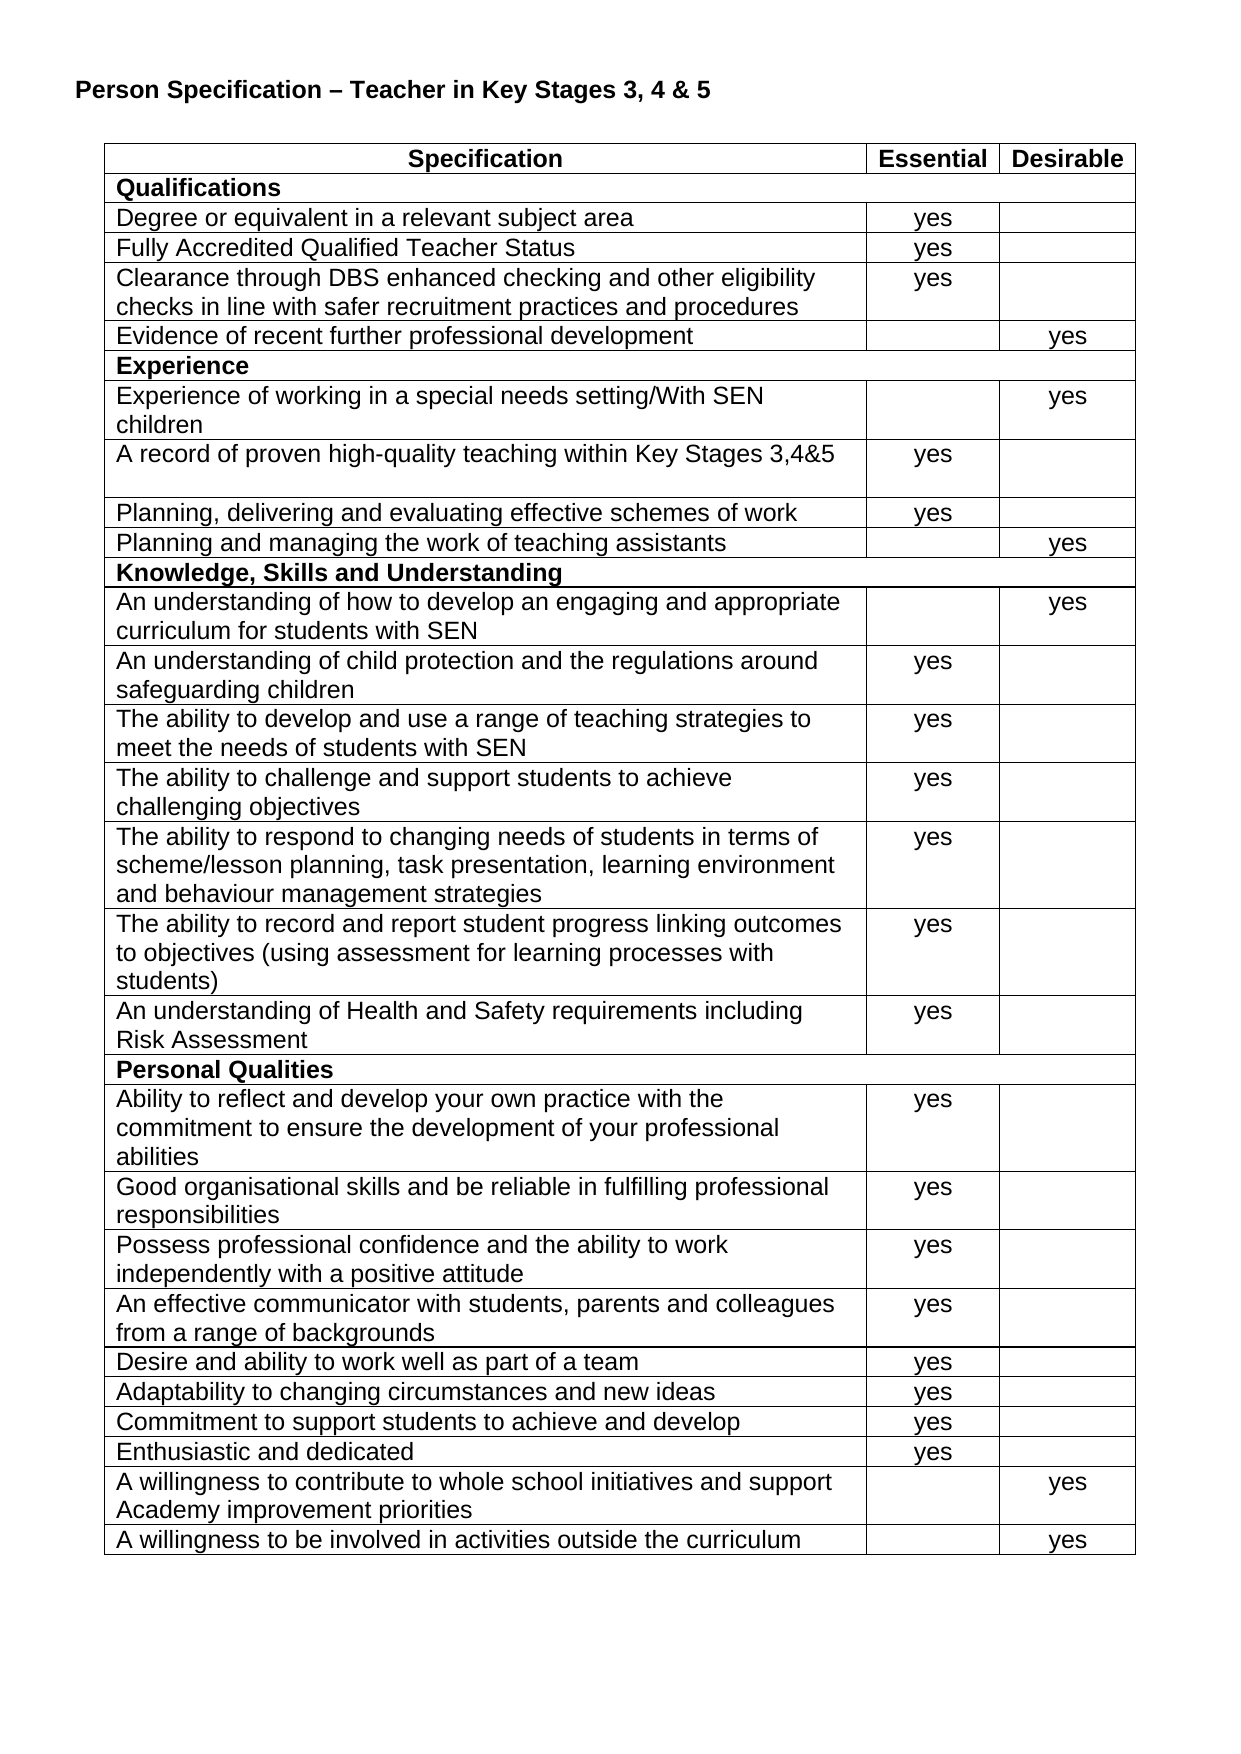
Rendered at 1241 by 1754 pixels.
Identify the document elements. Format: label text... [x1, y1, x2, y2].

table_cell [1000, 233, 1135, 262]
table_cell yes [867, 763, 999, 821]
table_cell yes [1000, 381, 1135, 438]
table_cell Knowledge, Skills and Understanding [105, 558, 1135, 586]
table_cell [1000, 1437, 1135, 1466]
table_cell [867, 381, 999, 438]
table_header Specification [105, 144, 866, 172]
table_cell [1000, 1289, 1135, 1346]
table_cell yes [1000, 528, 1135, 557]
table_cell [1000, 909, 1135, 995]
table_cell yes [867, 822, 999, 908]
table_cell yes [1000, 588, 1135, 645]
table_cell yes [867, 1289, 999, 1346]
table_cell [867, 528, 999, 557]
table_cell yes [1000, 321, 1135, 350]
table_cell yes [867, 1407, 999, 1436]
table_cell The ability to challenge and support students to achieve challenging objectives [105, 763, 866, 821]
table_cell Desire and ability to work well as part of a team [105, 1348, 866, 1376]
table_cell An effective communicator with students, parents and colleagues from a range of backgrounds [105, 1289, 866, 1346]
table_cell Experience of working in a special needs setting/With SEN children [105, 381, 866, 438]
text Person Specification – Teacher in Key Stages 3, 4 & 5 [75, 75, 1165, 104]
table_cell Degree or equivalent in a relevant subject area [105, 203, 866, 232]
table_cell Evidence of recent further professional development [105, 321, 866, 350]
table_cell [867, 1467, 999, 1524]
table_cell yes [867, 1172, 999, 1229]
table_cell An understanding of how to develop an engaging and appropriate curriculum for students with SEN [105, 588, 866, 645]
table_cell yes [867, 498, 999, 527]
table_cell [1000, 763, 1135, 821]
table_cell The ability to record and report student progress linking outcomes to objectives (using assessment for learning processes with students) [105, 909, 866, 995]
table_cell Enthusiastic and dedicated [105, 1437, 866, 1466]
table_cell Experience [105, 351, 1135, 380]
table_cell The ability to develop and use a range of teaching strategies to meet the needs of students with SEN [105, 705, 866, 762]
table_cell [867, 1525, 999, 1554]
table_cell Personal Qualities [105, 1055, 1135, 1083]
table_cell [1000, 1407, 1135, 1436]
table_cell yes [867, 263, 999, 320]
table_cell Clearance through DBS enhanced checking and other eligibility checks in line with safer recruitment practices and procedures [105, 263, 866, 320]
table_cell yes [867, 705, 999, 762]
table_cell An understanding of Health and Safety requirements including Risk Assessment [105, 996, 866, 1054]
table_cell A willingness to be involved in activities outside the curriculum [105, 1525, 866, 1554]
table_cell [1000, 705, 1135, 762]
table_cell [867, 321, 999, 350]
table_cell Commitment to support students to achieve and develop [105, 1407, 866, 1436]
table_cell [1000, 263, 1135, 320]
table_cell [1000, 1172, 1135, 1229]
table_cell yes [867, 1085, 999, 1171]
table_cell yes [867, 203, 999, 232]
table_cell yes [867, 646, 999, 703]
table_cell [1000, 1377, 1135, 1406]
table_cell Planning, delivering and evaluating effective schemes of work [105, 498, 866, 527]
table_cell [1000, 996, 1135, 1054]
table_cell yes [867, 996, 999, 1054]
table_cell A record of proven high-quality teaching within Key Stages 3,4&5 [105, 440, 866, 497]
table_cell yes [867, 1377, 999, 1406]
table_cell yes [867, 1437, 999, 1466]
table_cell [1000, 1348, 1135, 1376]
table_cell Adaptability to changing circumstances and new ideas [105, 1377, 866, 1406]
table_cell Fully Accredited Qualified Teacher Status [105, 233, 866, 262]
table_cell yes [867, 440, 999, 497]
table_cell [1000, 203, 1135, 232]
table_cell yes [1000, 1525, 1135, 1554]
table_cell An understanding of child protection and the regulations around safeguarding children [105, 646, 866, 703]
table_cell A willingness to contribute to whole school initiatives and support Academy improvement priorities [105, 1467, 866, 1524]
table_cell [1000, 1230, 1135, 1288]
table_cell [1000, 498, 1135, 527]
table_cell Ability to reflect and develop your own practice with the commitment to ensure the development of your professional abilities [105, 1085, 866, 1171]
table_cell yes [867, 1230, 999, 1288]
table_cell The ability to respond to changing needs of students in terms of scheme/lesson planning, task presentation, learning environment and behaviour management strategies [105, 822, 866, 908]
table_cell Possess professional confidence and the ability to work independently with a positive attitude [105, 1230, 866, 1288]
table_cell yes [867, 233, 999, 262]
table_header Desirable [1000, 144, 1135, 172]
table_header Essential [867, 144, 999, 172]
table_cell [867, 588, 999, 645]
table_cell [1000, 440, 1135, 497]
table_cell Planning and managing the work of teaching assistants [105, 528, 866, 557]
table_cell Qualifications [105, 174, 1135, 202]
table_cell [1000, 822, 1135, 908]
table_cell [1000, 1085, 1135, 1171]
table_cell yes [867, 1348, 999, 1376]
table_cell yes [867, 909, 999, 995]
table_cell yes [1000, 1467, 1135, 1524]
table_cell Good organisational skills and be reliable in fulfilling professional responsibilities [105, 1172, 866, 1229]
table_cell [1000, 646, 1135, 703]
